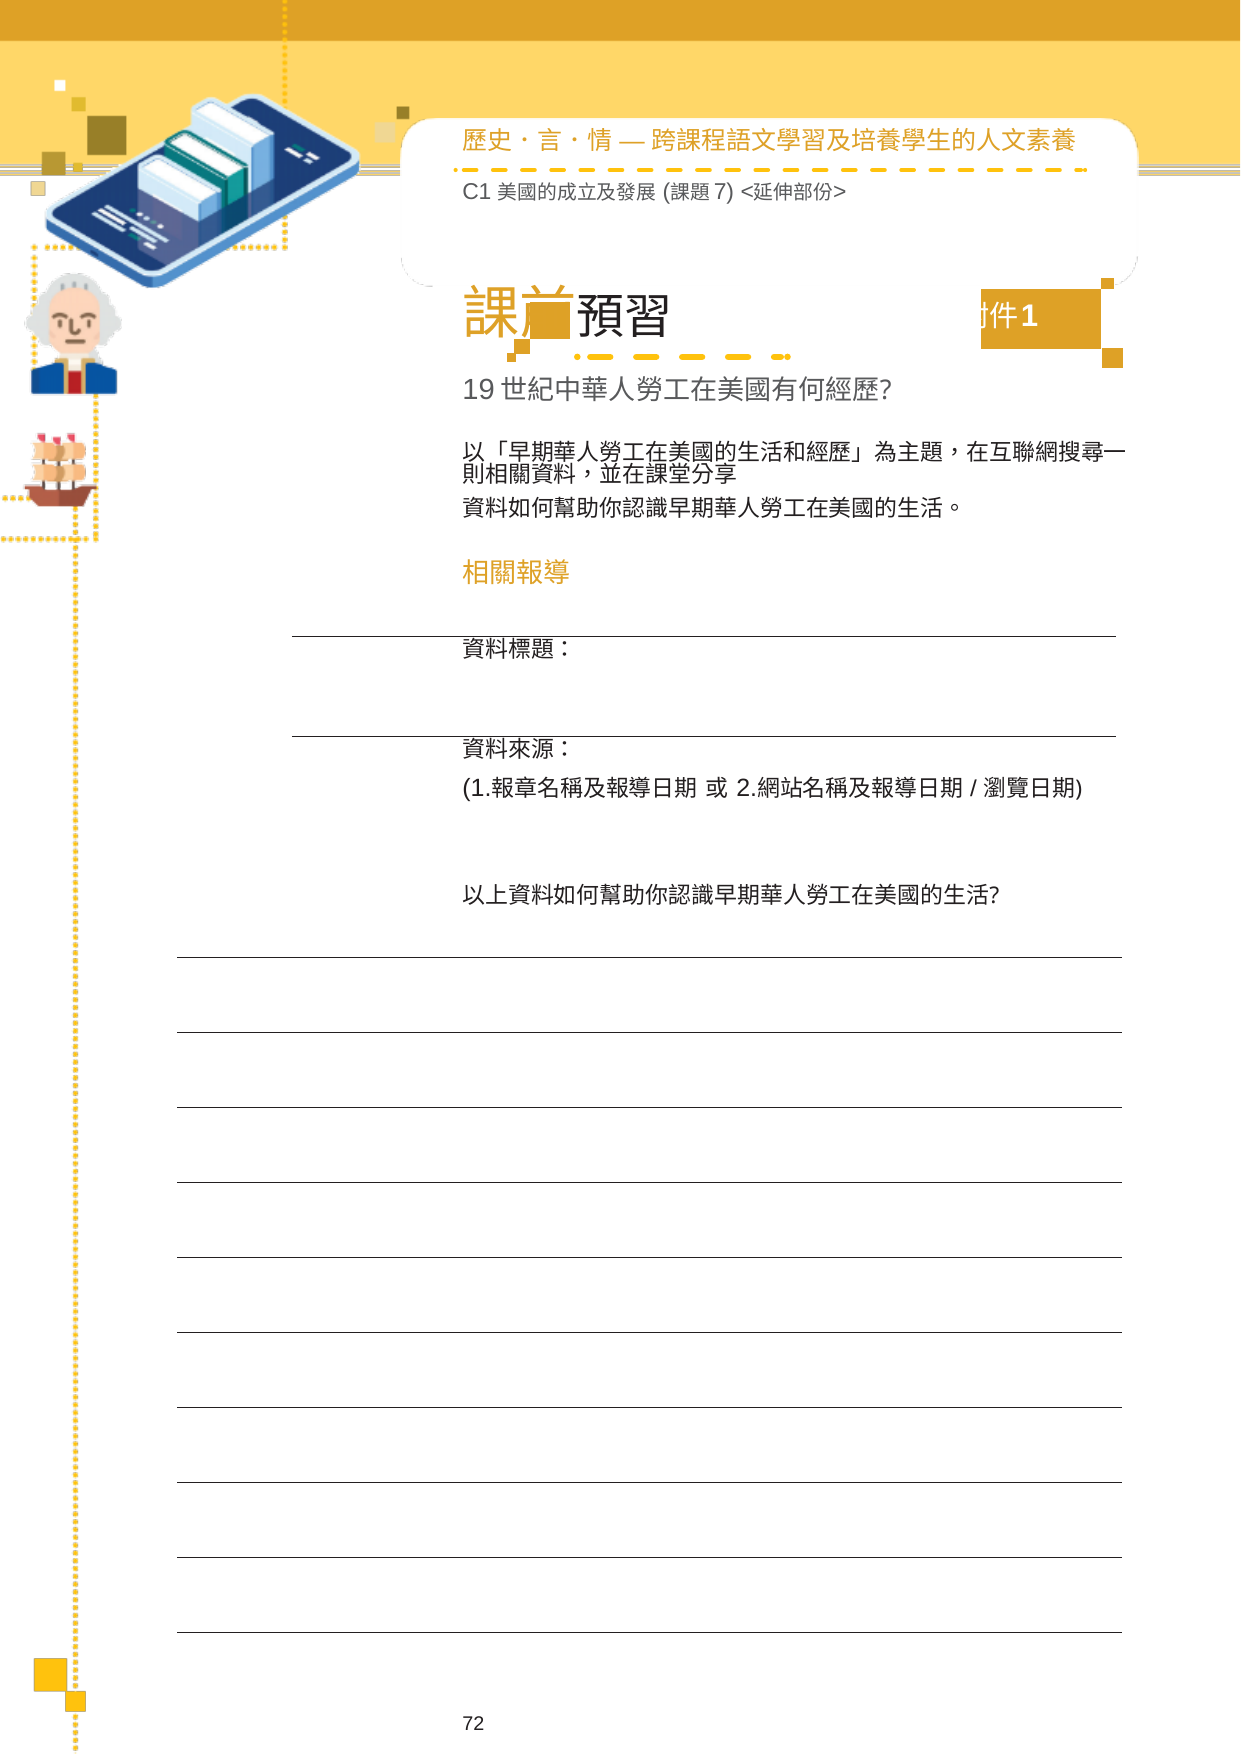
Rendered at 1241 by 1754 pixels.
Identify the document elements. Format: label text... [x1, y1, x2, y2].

picture [0, 0, 1241, 1754]
text 資料標題： [462, 639, 1147, 662]
text (1.報章名稱及報導日期 或 2.網站名稱及報導日期 / 瀏覽日期) [462, 773, 1147, 803]
text 課前預習 [462, 283, 816, 346]
text 72 [462, 1712, 1147, 1735]
text 資料如何幫助你認識早期華人勞工在美國的生活。 [462, 498, 1147, 521]
text 相關報導 [462, 561, 1147, 588]
text C1 美國的成立及發展 (課題7) <延伸部份> [462, 179, 1147, 204]
text 以上資料如何幫助你認識早期華人勞工在美國的生活? [462, 885, 1147, 908]
text 歷史．言．情 — 跨課程語文學習及培養學生的人文素養 [462, 130, 1147, 155]
text 附件 1 [960, 299, 1147, 334]
text 資料來源： [462, 739, 1147, 762]
text 19世紀中華人勞工在美國有何經歷? [462, 374, 1147, 406]
text 以「早期華人勞工在美國的生活和經歷」為主題，在互聯網搜尋一則相關資料，並在課堂分享 [462, 442, 1147, 487]
